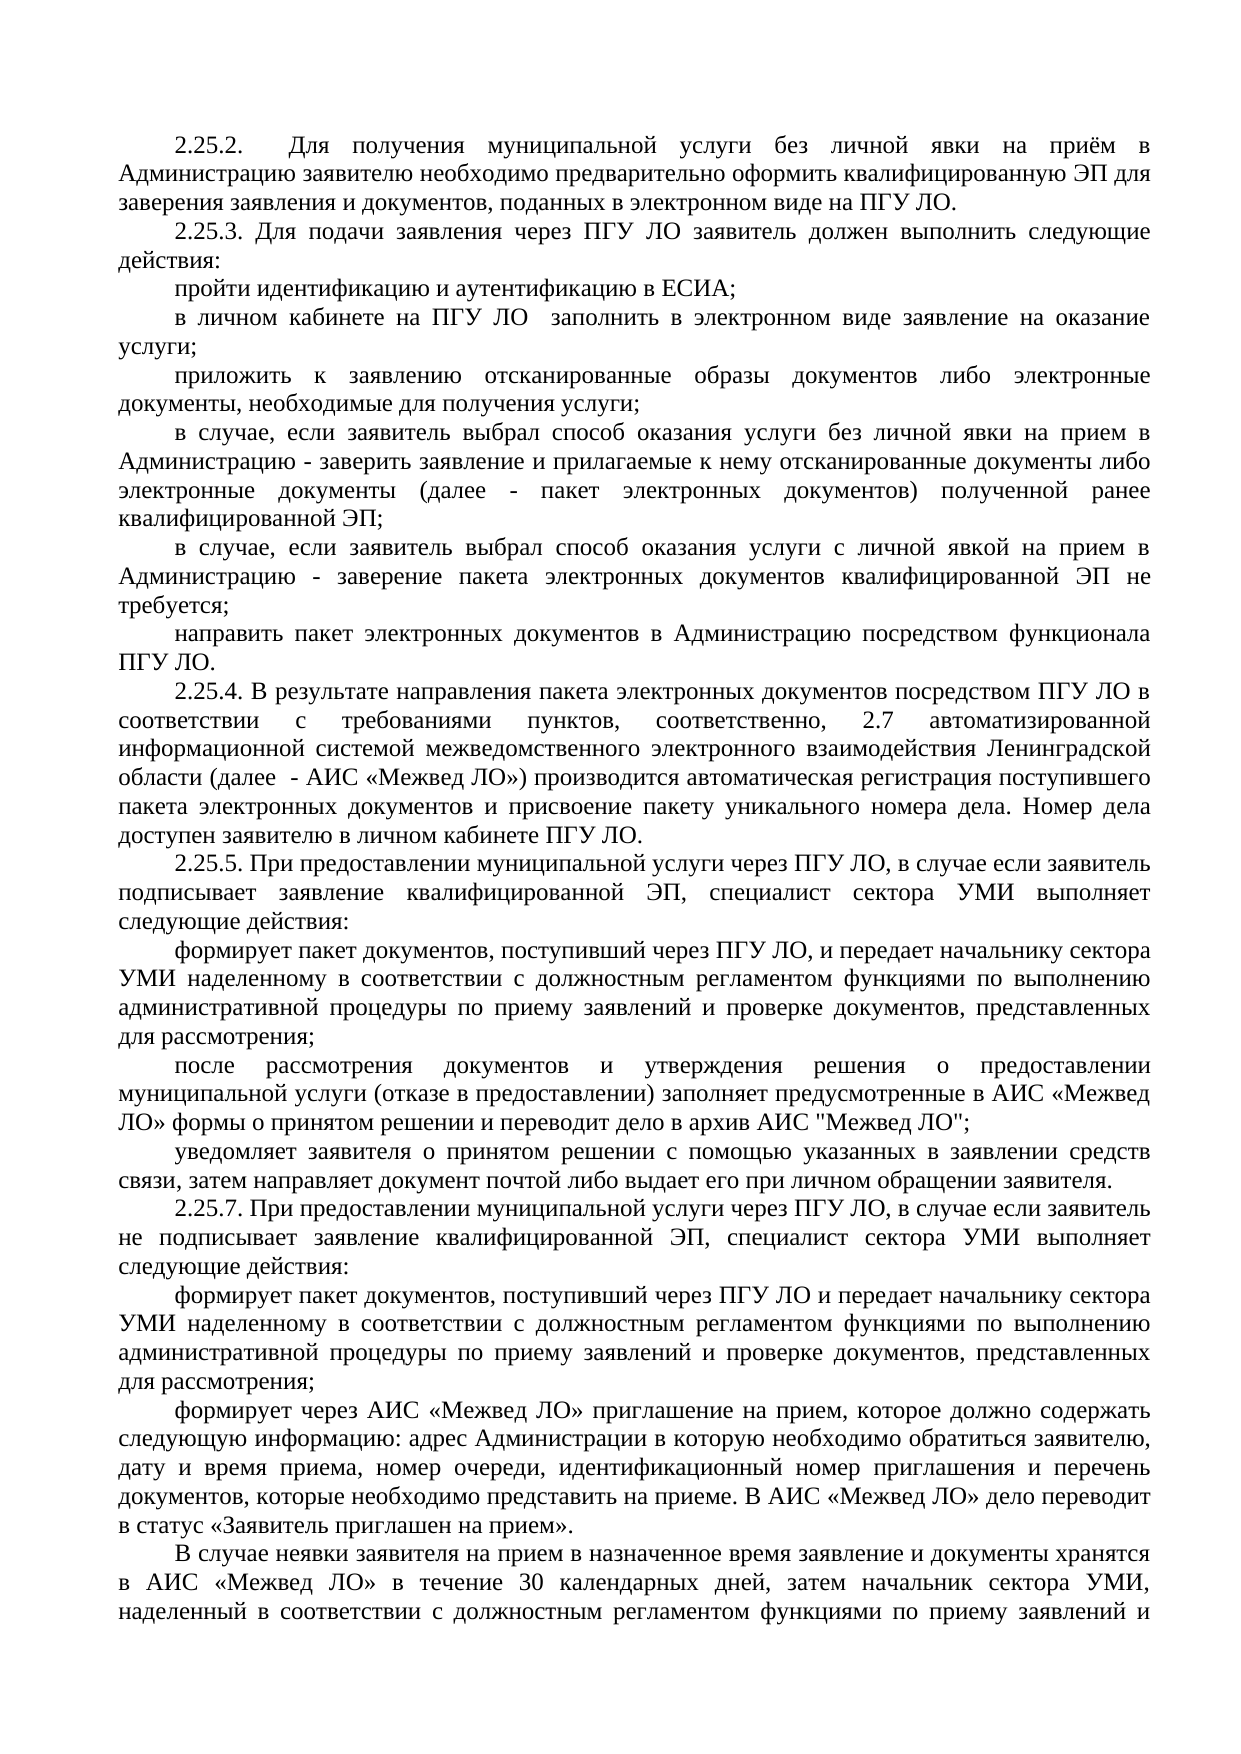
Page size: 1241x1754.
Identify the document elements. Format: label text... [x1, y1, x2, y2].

text 2.25.7. При предоставлении муниципальной услуги через ПГУ ЛО, в случае если заявитель не подписывает заявление квалифицированной ЭП, специалист сектора УМИ выполняет следующие действия: [118, 1193, 1152, 1280]
text 2.25.2. Для получения муниципальной услуги без личной явки на приём в Администрацию заявителю необходимо предварительно оформить квалифицированную ЭП для заверения заявления и документов, поданных в электронном виде на ПГУ ЛО. [118, 130, 1152, 216]
text в случае, если заявитель выбрал способ оказания услуги без личной явки на прием в Администрацию - заверить заявление и прилагаемые к нему отсканированные документы либо электронные документы (далее - пакет электронных документов) полученной ранее квалифицированной ЭП; [118, 417, 1152, 532]
text в случае, если заявитель выбрал способ оказания услуги с личной явкой на прием в Администрацию - заверение пакета электронных документов квалифицированной ЭП не требуется; [118, 532, 1152, 618]
text уведомляет заявителя о принятом решении с помощью указанных в заявлении средств связи, затем направляет документ почтой либо выдает его при личном обращении заявителя. [118, 1136, 1152, 1193]
text в личном кабинете на ПГУ ЛО заполнить в электронном виде заявление на оказание услуги; [118, 302, 1152, 360]
text направить пакет электронных документов в Администрацию посредством функционала ПГУ ЛО. [118, 618, 1152, 676]
text пройти идентификацию и аутентификацию в ЕСИА; [118, 273, 1152, 302]
text 2.25.4. В результате направления пакета электронных документов посредством ПГУ ЛО в соответствии с требованиями пунктов, соответственно, 2.7 автоматизированной информационной системой межведомственного электронного взаимодействия Ленинградской области (далее - АИС «Межвед ЛО») производится автоматическая регистрация поступившего пакета электронных документов и присвоение пакету уникального номера дела. Номер дела доступен заявителю в личном кабинете ПГУ ЛО. [118, 676, 1152, 848]
text формирует пакет документов, поступивший через ПГУ ЛО, и передает начальнику сектора УМИ наделенному в соответствии с должностным регламентом функциями по выполнению административной процедуры по приему заявлений и проверке документов, представленных для рассмотрения; [118, 935, 1152, 1050]
text 2.25.3. Для подачи заявления через ПГУ ЛО заявитель должен выполнить следующие действия: [118, 216, 1152, 273]
text приложить к заявлению отсканированные образы документов либо электронные документы, необходимые для получения услуги; [118, 360, 1152, 417]
text 2.25.5. При предоставлении муниципальной услуги через ПГУ ЛО, в случае если заявитель подписывает заявление квалифицированной ЭП, специалист сектора УМИ выполняет следующие действия: [118, 848, 1152, 935]
text после рассмотрения документов и утверждения решения о предоставлении муниципальной услуги (отказе в предоставлении) заполняет предусмотренные в АИС «Межвед ЛО» формы о принятом решении и переводит дело в архив АИС "Межвед ЛО"; [118, 1050, 1152, 1136]
text формирует через АИС «Межвед ЛО» приглашение на прием, которое должно содержать следующую информацию: адрес Администрации в которую необходимо обратиться заявителю, дату и время приема, номер очереди, идентификационный номер приглашения и перечень документов, которые необходимо представить на приеме. В АИС «Межвед ЛО» дело переводит в статус «Заявитель приглашен на прием». [118, 1395, 1152, 1538]
text формирует пакет документов, поступивший через ПГУ ЛО и передает начальнику сектора УМИ наделенному в соответствии с должностным регламентом функциями по выполнению административной процедуры по приему заявлений и проверке документов, представленных для рассмотрения; [118, 1280, 1152, 1395]
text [118, 1538, 1152, 1625]
